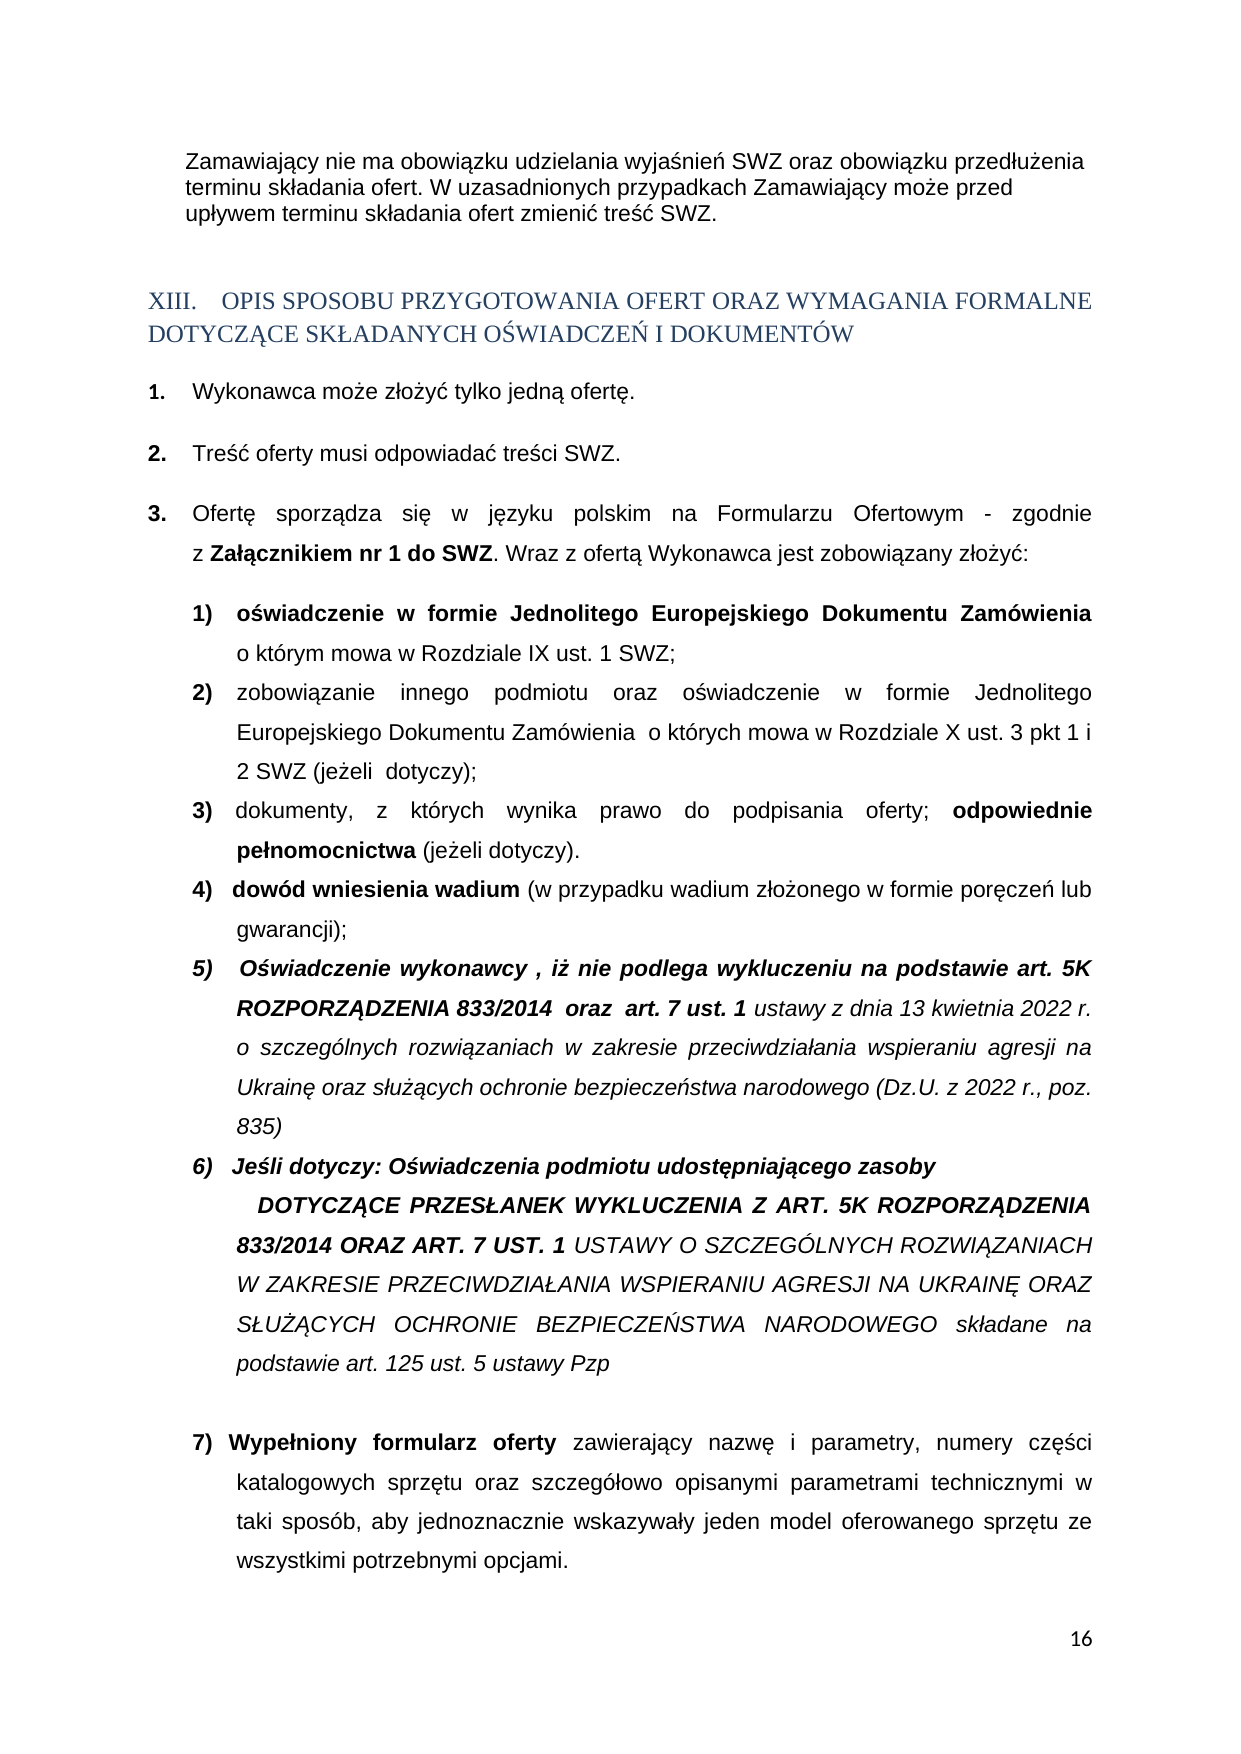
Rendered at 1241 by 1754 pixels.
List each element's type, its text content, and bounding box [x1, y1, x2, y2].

text 1. Wykonawca może złożyć tylko jedną ofertę. [148, 377, 1092, 405]
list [148, 148, 1092, 227]
text 3) dokumenty, z których wynika prawo do podpisania oferty; odpowiednie pełnomocnictwa (jeżeli dotyczy). [192, 797, 1092, 863]
text 7) Wypełniony formularz oferty zawierający nazwę i parametry, numery części katalogowych sprzętu oraz szczegółowo opisanymi parametrami technicznymi w taki sposób, aby jednoznacznie wskazywały jeden model oferowanego sprzętu ze wszystkimi potrzebnymi opcjami. [192, 1429, 1092, 1574]
subtitle XIII. OPIS SPOSOBU PRZYGOTOWANIA OFERT ORAZ WYMAGANIA FORMALNE DOTYCZĄCE SKŁADANYCH OŚWIADCZEŃ I DOKUMENTÓW [148, 286, 1092, 348]
text 4) dowód wniesienia wadium (w przypadku wadium złożonego w formie poręczeń lub gwarancji); [192, 876, 1092, 942]
text 6) Jeśli dotyczy: Oświadczenia podmiotu udostępniającego zasoby [192, 1153, 1092, 1179]
text 1) oświadczenie w formie Jednolitego Europejskiego Dokumentu Zamówienia o którym mowa w Rozdziale IX ust. 1 SWZ; [192, 600, 1092, 666]
text 2. Treść oferty musi odpowiadać treści SWZ. [148, 440, 1092, 466]
text 3. Ofertę sporządza się w języku polskim na Formularzu Ofertowym - zgodnie z Załącznikiem nr 1 do SWZ. Wraz z ofertą Wykonawca jest zobowiązany złożyć: [148, 500, 1092, 566]
text DOTYCZĄCE PRZESŁANEK WYKLUCZENIA Z ART. 5K ROZPORZĄDZENIA 833/2014 ORAZ ART. 7 UST. 1 USTAWY O SZCZEGÓLNYCH ROZWIĄZANIACH W ZAKRESIE PRZECIWDZIAŁANIA WSPIERANIU AGRESJI NA UKRAINĘ ORAZ SŁUŻĄCYCH OCHRONIE BEZPIECZEŃSTWA NARODOWEGO składane na podstawie art. 125 ust. 5 ustawy Pzp [192, 1192, 1092, 1376]
text 5) Oświadczenie wykonawcy , iż nie podlega wykluczeniu na podstawie art. 5K ROZPORZĄDZENIA 833/2014 oraz art. 7 ust. 1 ustawy z dnia 13 kwietnia 2022 r. o szczególnych rozwiązaniach w zakresie przeciwdziałania wspieraniu agresji na Ukrainę oraz służących ochronie bezpieczeństwa narodowego (Dz.U. z 2022 r., poz. 835) [192, 955, 1092, 1139]
text 2) zobowiązanie innego podmiotu oraz oświadczenie w formie Jednolitego Europejskiego Dokumentu Zamówienia o których mowa w Rozdziale X ust. 3 pkt 1 i 2 SWZ (jeżeli dotyczy); [192, 679, 1092, 784]
